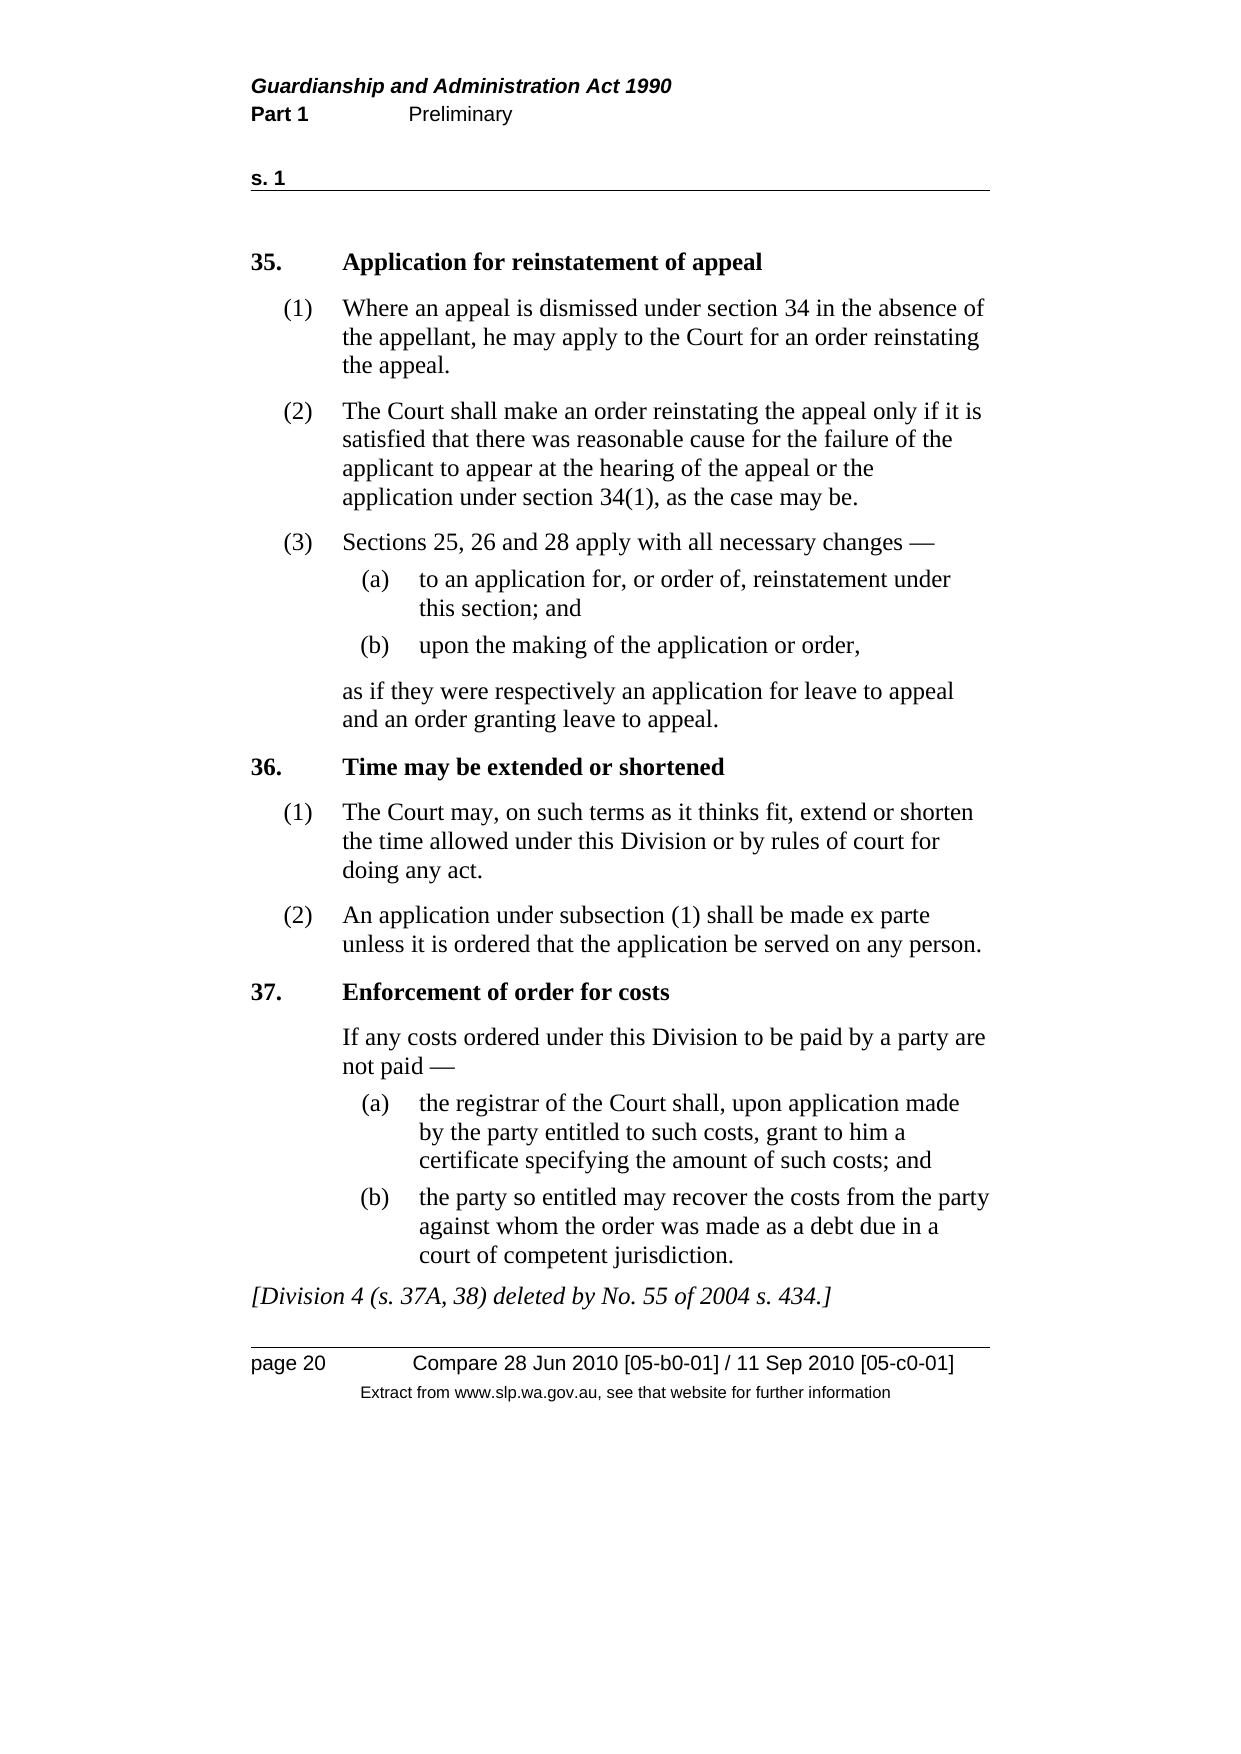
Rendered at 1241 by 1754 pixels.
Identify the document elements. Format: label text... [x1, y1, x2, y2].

text (a) to an application for, or order of, reinstatement under this section; and [251, 564, 990, 622]
text (1) Where an appeal is dismissed under section 34 in the absence of the appellant, he may apply to the Court for an order reinstating the appeal. [251, 293, 990, 379]
text (a) the registrar of the Court shall, upon application made by the party entitled to such costs, grant to him a certificate specifying the amount of such costs; and [251, 1088, 990, 1174]
text (3) Sections 25, 26 and 28 apply with all necessary changes — [251, 527, 990, 556]
text [Division 4 (s. 37A, 38) deleted by No. 55 of 2004 s. 434.] [251, 1281, 990, 1310]
text If any costs ordered under this Division to be paid by a party are not paid — [251, 1022, 990, 1079]
subtitle 35. Application for reinstatement of appeal [251, 247, 990, 276]
text (b) the party so entitled may recover the costs from the party against whom the order was made as a debt due in a court of competent jurisdiction. [251, 1182, 990, 1269]
text as if they were respectively an application for leave to appeal and an order granting leave to appeal. [251, 676, 990, 733]
text (1) The Court may, on such terms as it thinks fit, extend or shorten the time allowed under this Division or by rules of court for doing any act. [251, 797, 990, 884]
text (2) An application under subsection (1) shall be made ex parte unless it is ordered that the application be served on any person. [251, 900, 990, 958]
subtitle 37. Enforcement of order for costs [251, 977, 990, 1005]
text (2) The Court shall make an order reinstating the appeal only if it is satisfied that there was reasonable cause for the failure of the applicant to appear at the hearing of the appeal or the application under section 34(1), as the case may be. [251, 396, 990, 511]
text (b) upon the making of the application or order, [251, 630, 990, 659]
subtitle 36. Time may be extended or shortened [251, 752, 990, 781]
